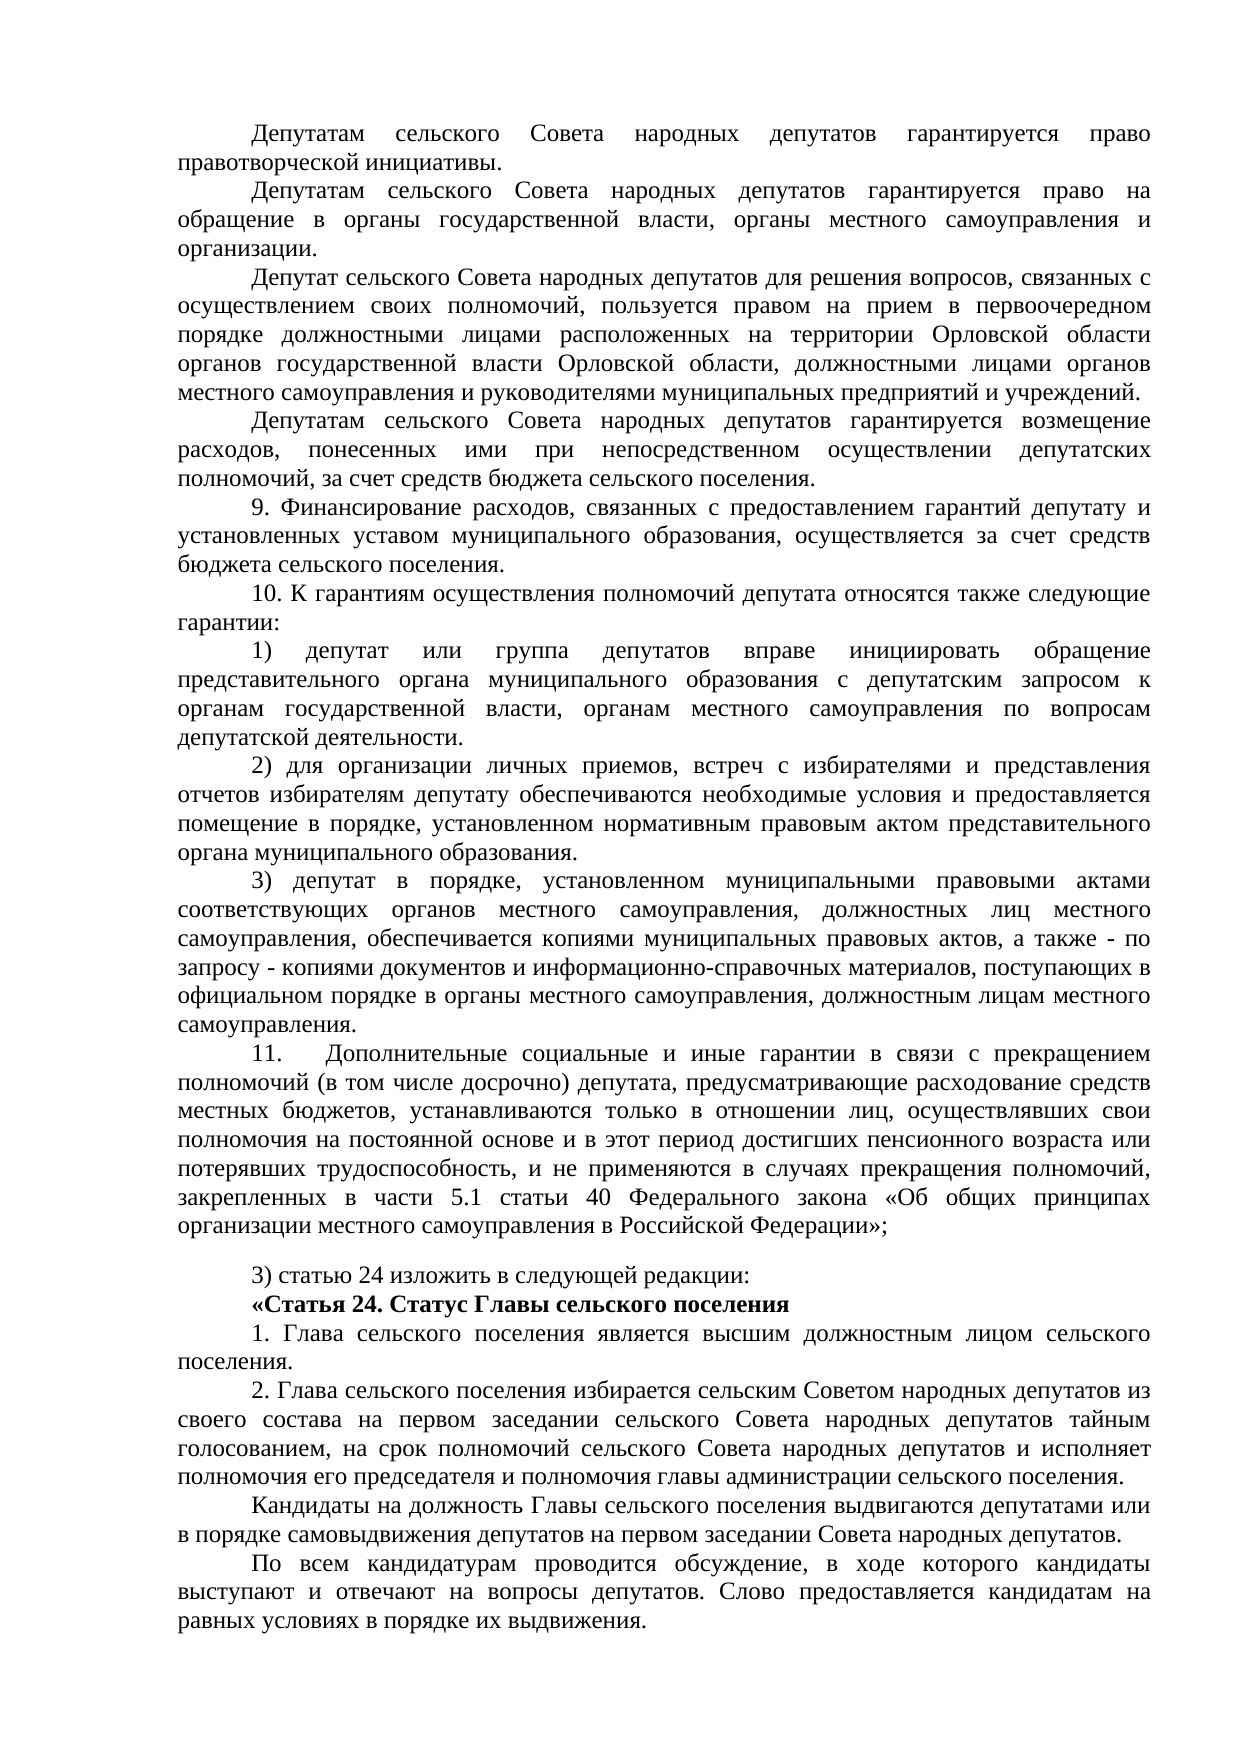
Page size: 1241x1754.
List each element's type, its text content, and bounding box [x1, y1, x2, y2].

text Депутат сельского Совета народных депутатов для решения вопросов, связанных с осуществлением своих полномочий, пользуется правом на прием в первоочередном порядке должностными лицами расположенных на территории Орловской области органов государственной власти Орловской области, должностными лицами органов местного самоуправления и руководителями муниципальных предприятий и учреждений. [177, 262, 1152, 406]
text Кандидаты на должность Главы сельского поселения выдвигаются депутатами или в порядке самовыдвижения депутатов на первом заседании Совета народных депутатов. [177, 1490, 1152, 1548]
text 2) для организации личных приемов, встреч с избирателями и представления отчетов избирателям депутату обеспечиваются необходимые условия и предоставляется помещение в порядке, установленном нормативным правовым актом представительного органа муниципального образования. [177, 751, 1152, 866]
text 1) депутат или группа депутатов вправе инициировать обращение представительного органа муниципального образования с депутатским запросом к органам государственной власти, органам местного самоуправления по вопросам депутатской деятельности. [177, 636, 1152, 751]
text 9. Финансирование расходов, связанных с предоставлением гарантий депутату и установленных уставом муниципального образования, осуществляется за счет средств бюджета сельского поселения. [177, 492, 1152, 578]
text Депутатам сельского Совета народных депутатов гарантируется возмещение расходов, понесенных ими при непосредственном осуществлении депутатских полномочий, за счет средств бюджета сельского поселения. [177, 406, 1152, 492]
text Депутатам сельского Совета народных депутатов гарантируется право на обращение в органы государственной власти, органы местного самоуправления и организации. [177, 176, 1152, 262]
text «Статья 24. Статус Главы сельского поселения [177, 1289, 1152, 1318]
text 3) депутат в порядке, установленном муниципальными правовыми актами соответствующих органов местного самоуправления, должностных лиц местного самоуправления, обеспечивается копиями муниципальных правовых актов, а также - по запросу - копиями документов и информационно-справочных материалов, поступающих в официальном порядке в органы местного самоуправления, должностным лицам местного самоуправления. [177, 866, 1152, 1038]
text 10. К гарантиям осуществления полномочий депутата относятся также следующие гарантии: [177, 578, 1152, 636]
text 3) статью 24 изложить в следующей редакции: [177, 1260, 1152, 1289]
text По всем кандидатурам проводится обсуждение, в ходе которого кандидаты выступают и отвечают на вопросы депутатов. Слово предоставляется кандидатам на равных условиях в порядке их выдвижения. [177, 1548, 1152, 1634]
text 11. Дополнительные социальные и иные гарантии в связи с прекращением полномочий (в том числе досрочно) депутата, предусматривающие расходование средств местных бюджетов, устанавливаются только в отношении лиц, осуществлявших свои полномочия на постоянной основе и в этот период достигших пенсионного возраста или потерявших трудоспособность, и не применяются в случаях прекращения полномочий, закрепленных в части 5.1 статьи 40 Федерального закона «Об общих принципах организации местного самоуправления в Российской Федерации»; [177, 1038, 1152, 1239]
text 2. Глава сельского поселения избирается сельским Советом народных депутатов из своего состава на первом заседании сельского Совета народных депутатов тайным голосованием, на срок полномочий сельского Совета народных депутатов и исполняет полномочия его председателя и полномочия главы администрации сельского поселения. [177, 1375, 1152, 1490]
text 1. Глава сельского поселения является высшим должностным лицом сельского поселения. [177, 1318, 1152, 1375]
text Депутатам сельского Совета народных депутатов гарантируется право правотворческой инициативы. [177, 118, 1152, 176]
